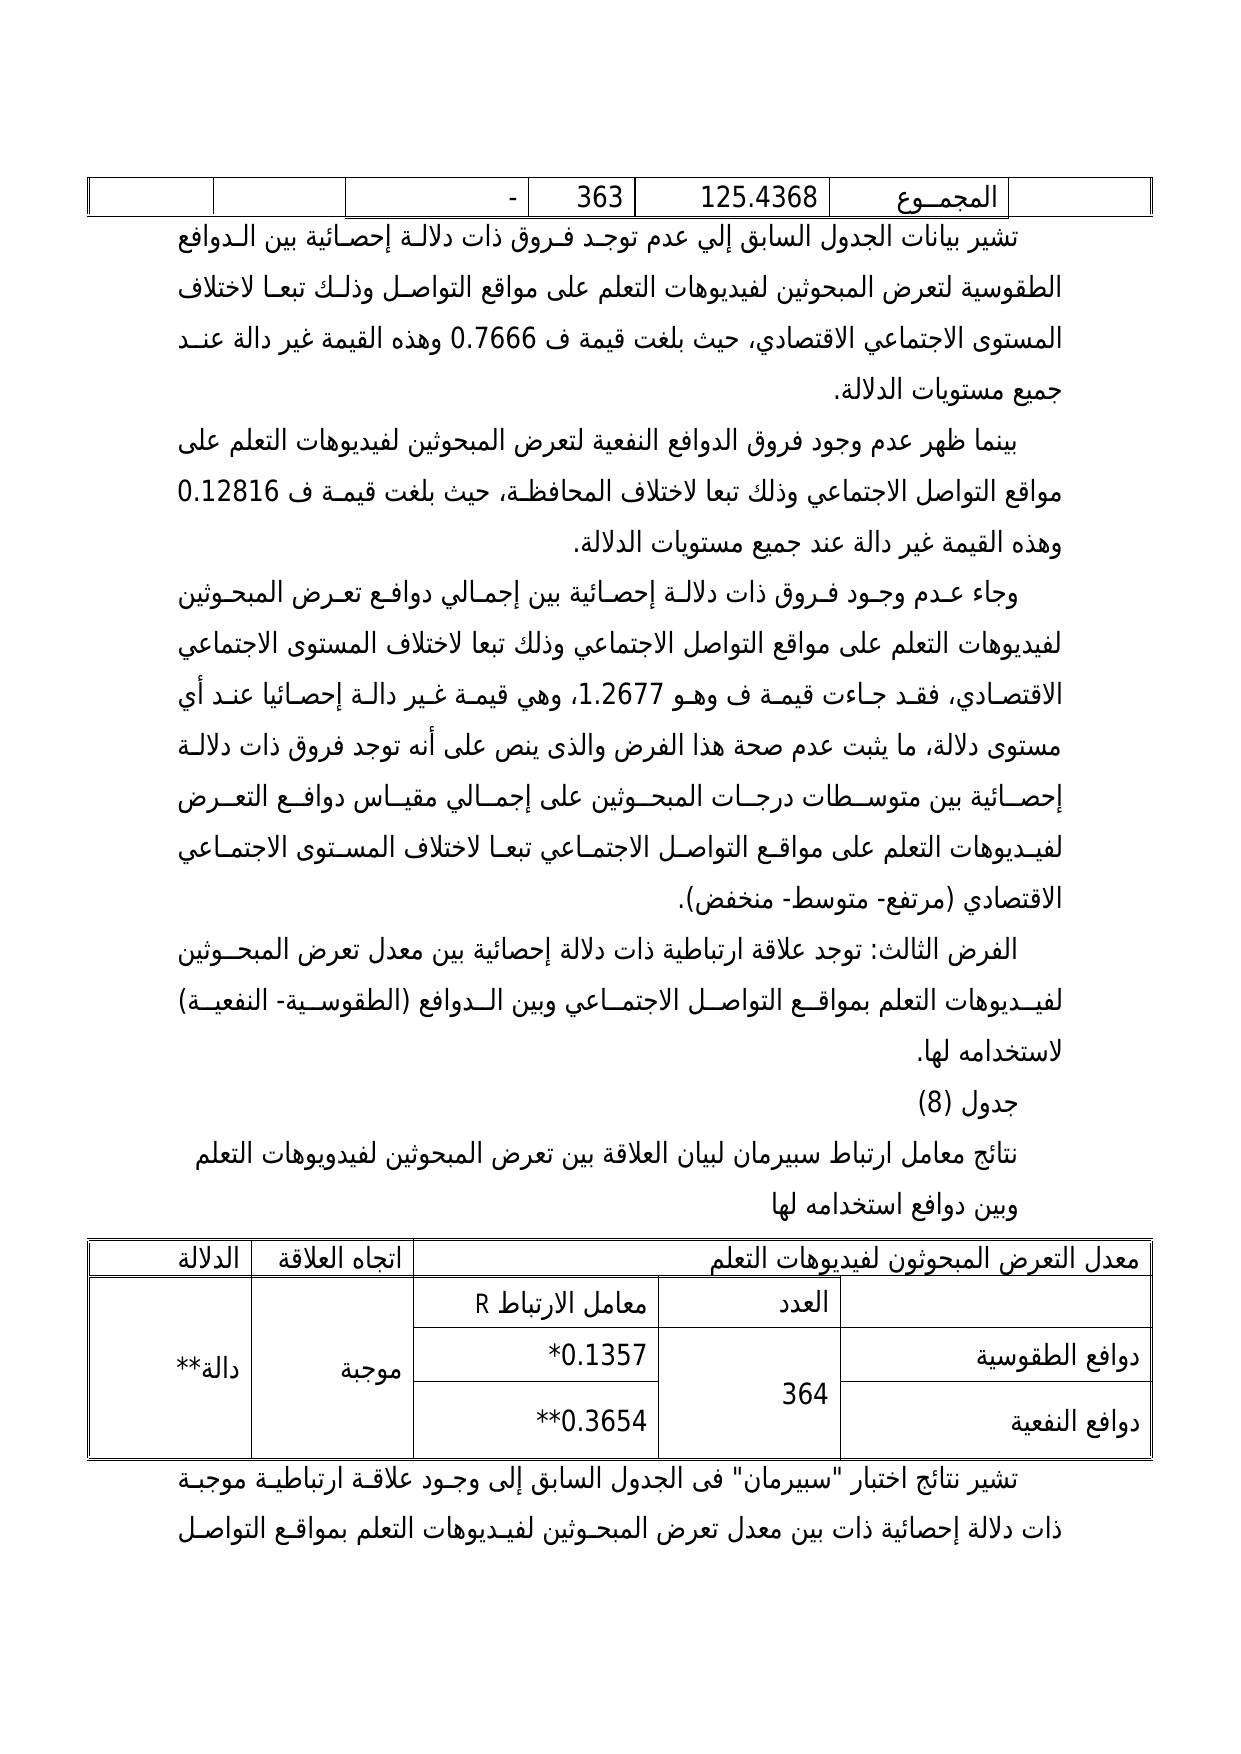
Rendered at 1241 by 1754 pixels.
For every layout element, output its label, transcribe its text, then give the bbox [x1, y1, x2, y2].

text وبين دوافع استخدامه لها [177, 1187, 1063, 1221]
table_cell دالة** [89, 1278, 251, 1458]
text بينما ظهر عدم وجود فروق الدوافع النفعية لتعرض المبحوثين لفيديوهات التعلم على مواقع التواصل الاجتماعي وذلك تبعا لاختلاف المحافظة، حيث بلغت قيمة ف 0.12816 وهذه القيمة غير دالة عند جميع مستويات الدلالة. [177, 423, 1063, 559]
text وجاء عدم وجود فروق ذات دلالة إحصائية بين إجمالي دوافع تعرض المبحوثين لفيديوهات التعلم على مواقع التواصل الاجتماعي وذلك تبعا لاختلاف المستوى الاجتماعي الاقتصادي، فقد جاءت قيمة ف وهو 1.2677، وهي قيمة غير دالة إحصائيا عند أي مستوى دلالة، ما يثبت عدم صحة هذا الفرض والذى ينص على أنه توجد فروق ذات دلالة إحصائية بين متوسطات درجات المبحوثين على إجمالي مقياس دوافع التعرض لفيديوهات التعلم على مواقع التواصل الاجتماعي تبعا لاختلاف المستوى الاجتماعي الاقتصادي (مرتفع- متوسط- منخفض). [177, 576, 1063, 915]
table_header معدل التعرض المبحوثون لفيديوهات التعلم [414, 1239, 1152, 1275]
table_cell موجبة [252, 1278, 413, 1458]
table_header اتجاه العلاقة [252, 1241, 413, 1275]
text تشير بيانات الجدول السابق إلي عدم توجد فروق ذات دلالة إحصائية بين الدوافع الطقوسية لتعرض المبحوثين لفيديوهات التعلم على مواقع التواصل وذلك تبعا لاختلاف المستوى الاجتماعي الاقتصادي، حيث بلغت قيمة ف 0.7666 وهذه القيمة غير دالة عند جميع مستويات الدلالة. [177, 219, 1063, 406]
table_cell [841, 1276, 1150, 1327]
table_cell 125.4368 [636, 178, 829, 216]
table_cell 0.3654** [414, 1382, 658, 1458]
text الفرض الثالث: توجد علاقة ارتباطية ذات دلالة إحصائية بين معدل تعرض المبحوثين لفيديوهات التعلم بمواقع التواصل الاجتماعي وبين الدوافع (الطقوسية- النفعية) لاستخدامه لها. [177, 932, 1063, 1068]
table_cell 363 [529, 178, 634, 216]
table_cell العدد [659, 1278, 840, 1327]
table_cell دوافع النفعية [841, 1382, 1152, 1458]
table_cell - [346, 178, 528, 216]
table_cell المجمــوع [830, 178, 1008, 216]
text جدول (8) [177, 1085, 1063, 1119]
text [177, 1461, 1063, 1546]
table_cell معامل الارتباط R [414, 1278, 658, 1327]
table_header الدلالة [89, 1241, 251, 1275]
table_cell 0.1357* [414, 1328, 658, 1381]
table_cell دوافع الطقوسية [841, 1328, 1150, 1381]
table_cell 364 [659, 1328, 840, 1458]
text نتائج معامل ارتباط سبيرمان لبيان العلاقة بين تعرض المبحوثين لفيدويوهات التعلم [177, 1136, 1063, 1170]
